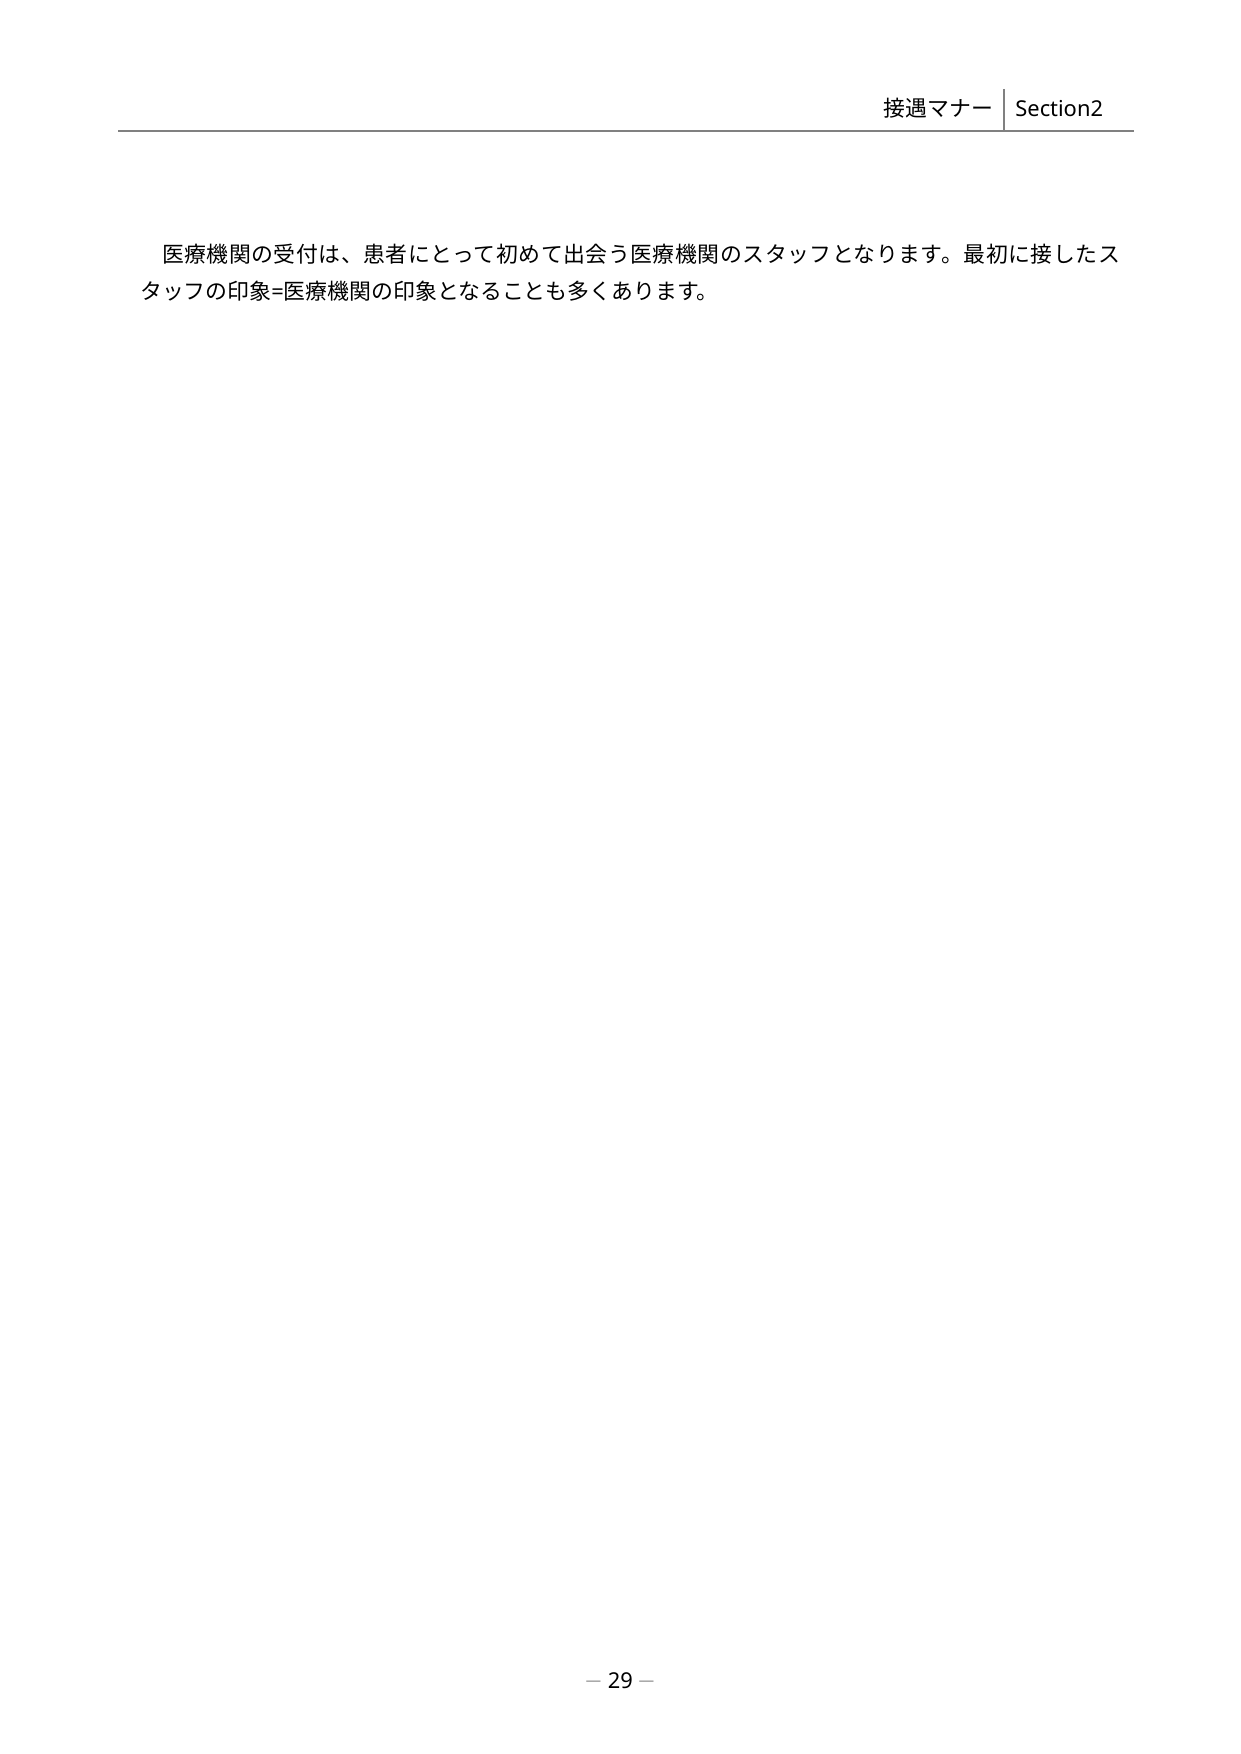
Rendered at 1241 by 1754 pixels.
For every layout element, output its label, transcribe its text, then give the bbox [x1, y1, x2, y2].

text 医療機関の受付は、患者にとって初めて出会う医療機関のスタッフとなります。最初に接したスタッフの印象=医療機関の印象となることも多くあります。 [140, 234, 1122, 309]
